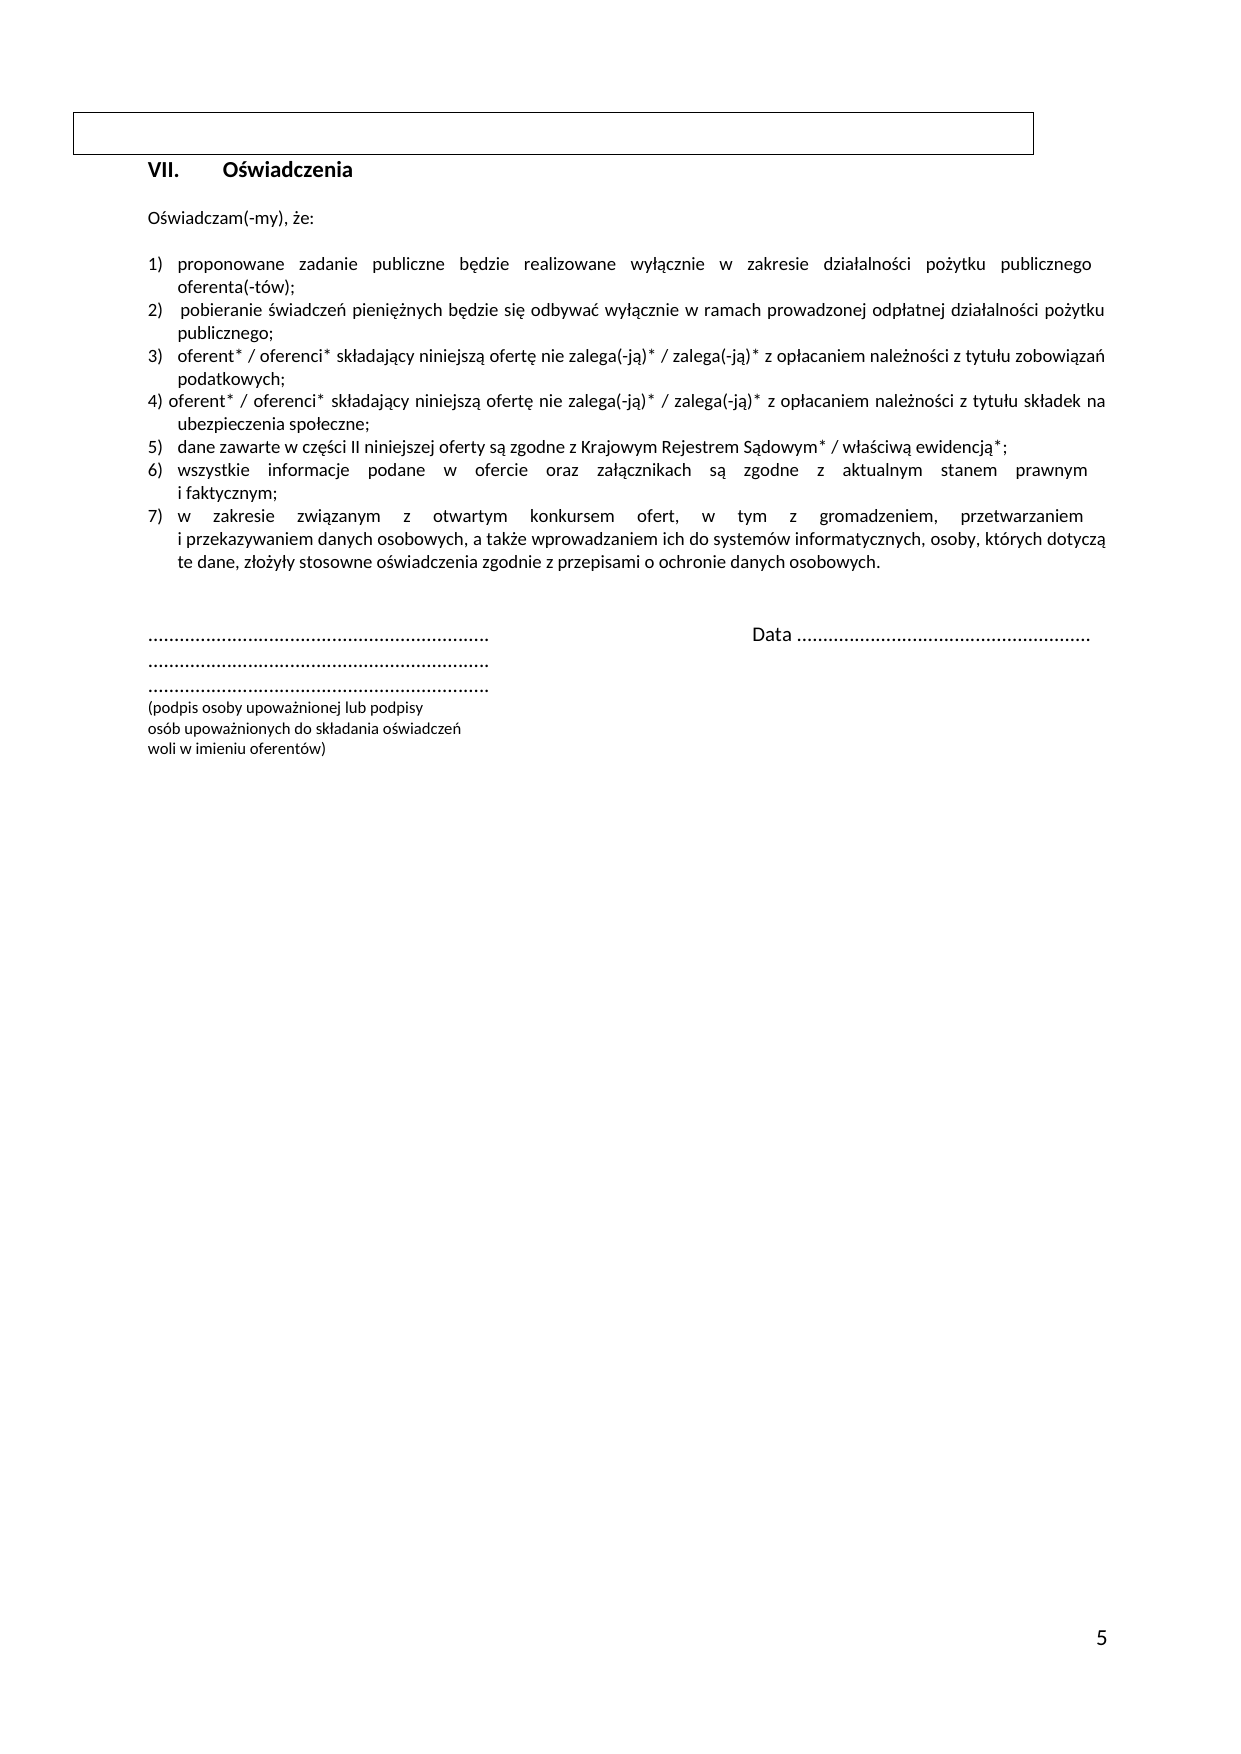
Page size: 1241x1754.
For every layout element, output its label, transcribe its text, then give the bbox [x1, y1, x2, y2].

text ................................................................. [148, 647, 1107, 672]
text 2) pobieranie świadczeń pieniężnych będzie się odbywać wyłącznie w ramach prowadzonej odpłatnej działalności pożytku publicznego; [148, 298, 1107, 344]
table_cell [74, 113, 1033, 154]
text Oświadczam(-my), że: [148, 206, 1107, 229]
text VII. Oświadczenia [148, 155, 1107, 183]
text ................................................................. Data ........................................................ [148, 621, 1107, 647]
text 6) wszystkie informacje podane w ofercie oraz załącznikach są zgodne z aktualnym stanem prawnym i faktycznym; [148, 458, 1107, 504]
text ................................................................. [148, 672, 1107, 698]
text 3) oferent* / oferenci* składający niniejszą ofertę nie zalega(-ją)* / zalega(-ją)* z opłacaniem należności z tytułu zobowiązań podatkowych; [148, 344, 1107, 390]
text osób upoważnionych do składania oświadczeń [148, 718, 1107, 738]
text 1) proponowane zadanie publiczne będzie realizowane wyłącznie w zakresie działalności pożytku publicznego oferenta(-tów); [148, 252, 1107, 298]
text 7) w zakresie związanym z otwartym konkursem ofert, w tym z gromadzeniem, przetwarzaniem i przekazywaniem danych osobowych, a także wprowadzaniem ich do systemów informatycznych, osoby, których dotyczą te dane, złożyły stosowne oświadczenia zgodnie z przepisami o ochronie danych osobowych. [148, 504, 1107, 573]
text woli w imieniu oferentów) [148, 738, 1107, 758]
text 4) oferent* / oferenci* składający niniejszą ofertę nie zalega(-ją)* / zalega(-ją)* z opłacaniem należności z tytułu składek na ubezpieczenia społeczne; [148, 390, 1107, 436]
text 5) dane zawarte w części II niniejszej oferty są zgodne z Krajowym Rejestrem Sądowym* / właściwą ewidencją*; [148, 436, 1107, 458]
text (podpis osoby upoważnionej lub podpisy [148, 698, 1107, 718]
